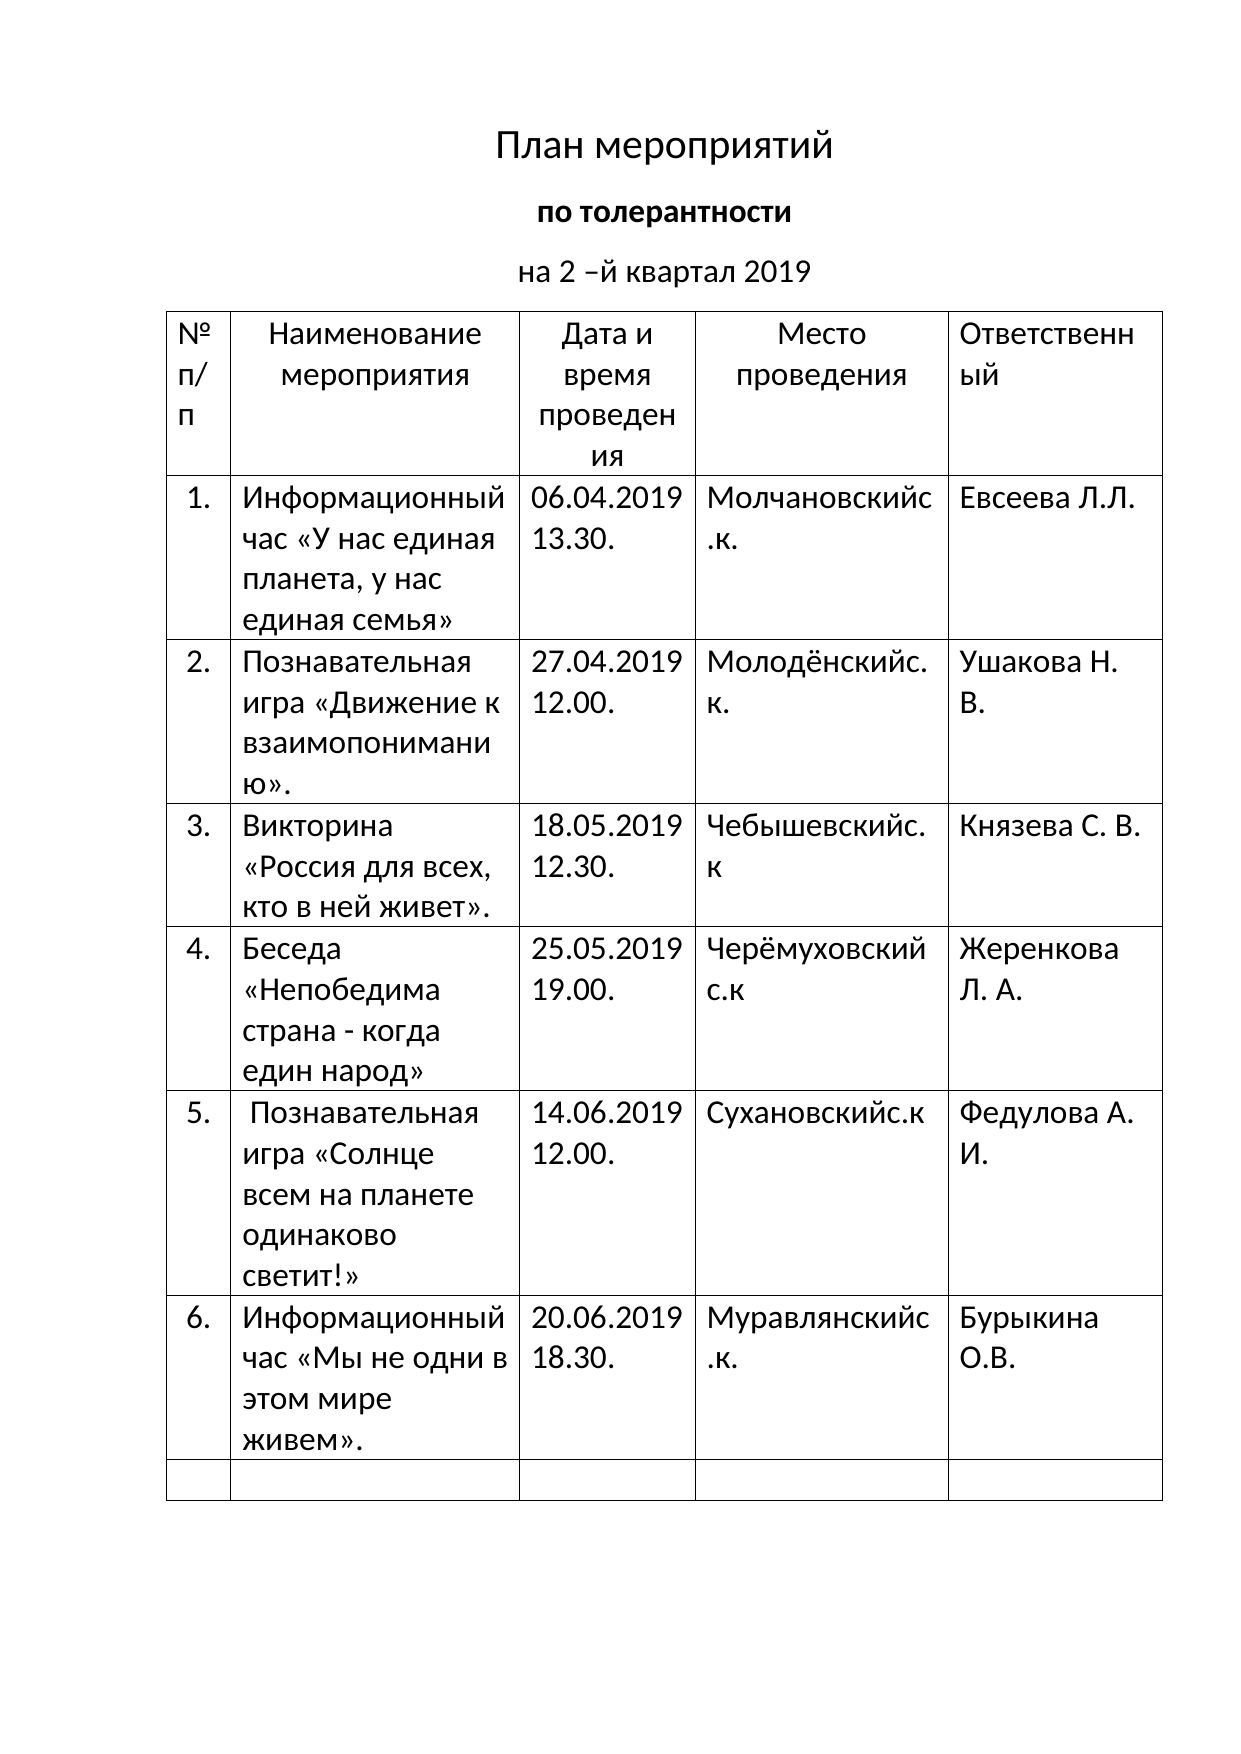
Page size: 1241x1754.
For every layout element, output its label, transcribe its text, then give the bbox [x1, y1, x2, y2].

table_cell [520, 1460, 695, 1500]
table_cell Евсеева Л.Л. [949, 476, 1162, 639]
table_cell Информационный час «Мы не одни в этом мире живем». [231, 1296, 519, 1459]
table_cell 25.05.2019 19.00. [520, 927, 695, 1090]
table_cell Беседа «Непобедима страна - когда един народ» [231, 927, 519, 1090]
table_cell 14.06.2019 12.00. [520, 1091, 695, 1295]
table_cell 3. [167, 804, 230, 926]
table_cell 20.06.2019 18.30. [520, 1296, 695, 1459]
table_cell Чебышевскийс.к [696, 804, 948, 926]
table_cell Черёмуховскийс.к [696, 927, 948, 1090]
table_cell Молодёнскийс.к. [696, 640, 948, 803]
table_cell Познавательная игра «Солнце всем на планете одинаково светит!» [231, 1091, 519, 1295]
table_cell Федулова А. И. [949, 1091, 1162, 1295]
table_cell Жеренкова Л. А. [949, 927, 1162, 1090]
table_header № п/п [167, 312, 230, 475]
table_cell 1. [167, 476, 230, 639]
text План мероприятий [177, 118, 1152, 169]
table_cell [231, 1460, 519, 1500]
table_cell Муравлянскийс.к. [696, 1296, 948, 1459]
table_cell Информационный час «У нас единая планета, у нас единая семья» [231, 476, 519, 639]
table_cell Познавательная игра «Движение к взаимопониманию». [231, 640, 519, 803]
table_cell [167, 1460, 230, 1500]
table_cell 18.05.2019 12.30. [520, 804, 695, 926]
table_cell [949, 1460, 1162, 1500]
text на 2 –й квартал 2019 [177, 250, 1152, 291]
text по толерантности [177, 190, 1152, 230]
table_cell 2. [167, 640, 230, 803]
table_cell Ушакова Н. В. [949, 640, 1162, 803]
table_cell [696, 1460, 948, 1500]
table_cell Викторина «Россия для всех, кто в ней живет». [231, 804, 519, 926]
table_cell Князева С. В. [949, 804, 1162, 926]
table_cell Сухановскийс.к [696, 1091, 948, 1295]
table_header Дата и время проведения [520, 312, 695, 475]
table_cell 27.04.2019 12.00. [520, 640, 695, 803]
table_header Ответственный [949, 312, 1162, 475]
table_cell 6. [167, 1296, 230, 1459]
table_header Наименование мероприятия [231, 312, 519, 475]
table_cell 4. [167, 927, 230, 1090]
table_header Место проведения [696, 312, 948, 475]
table_cell 06.04.2019 13.30. [520, 476, 695, 639]
table_cell 5. [167, 1091, 230, 1295]
table_cell Бурыкина О.В. [949, 1296, 1162, 1459]
table_cell Молчановскийс.к. [696, 476, 948, 639]
